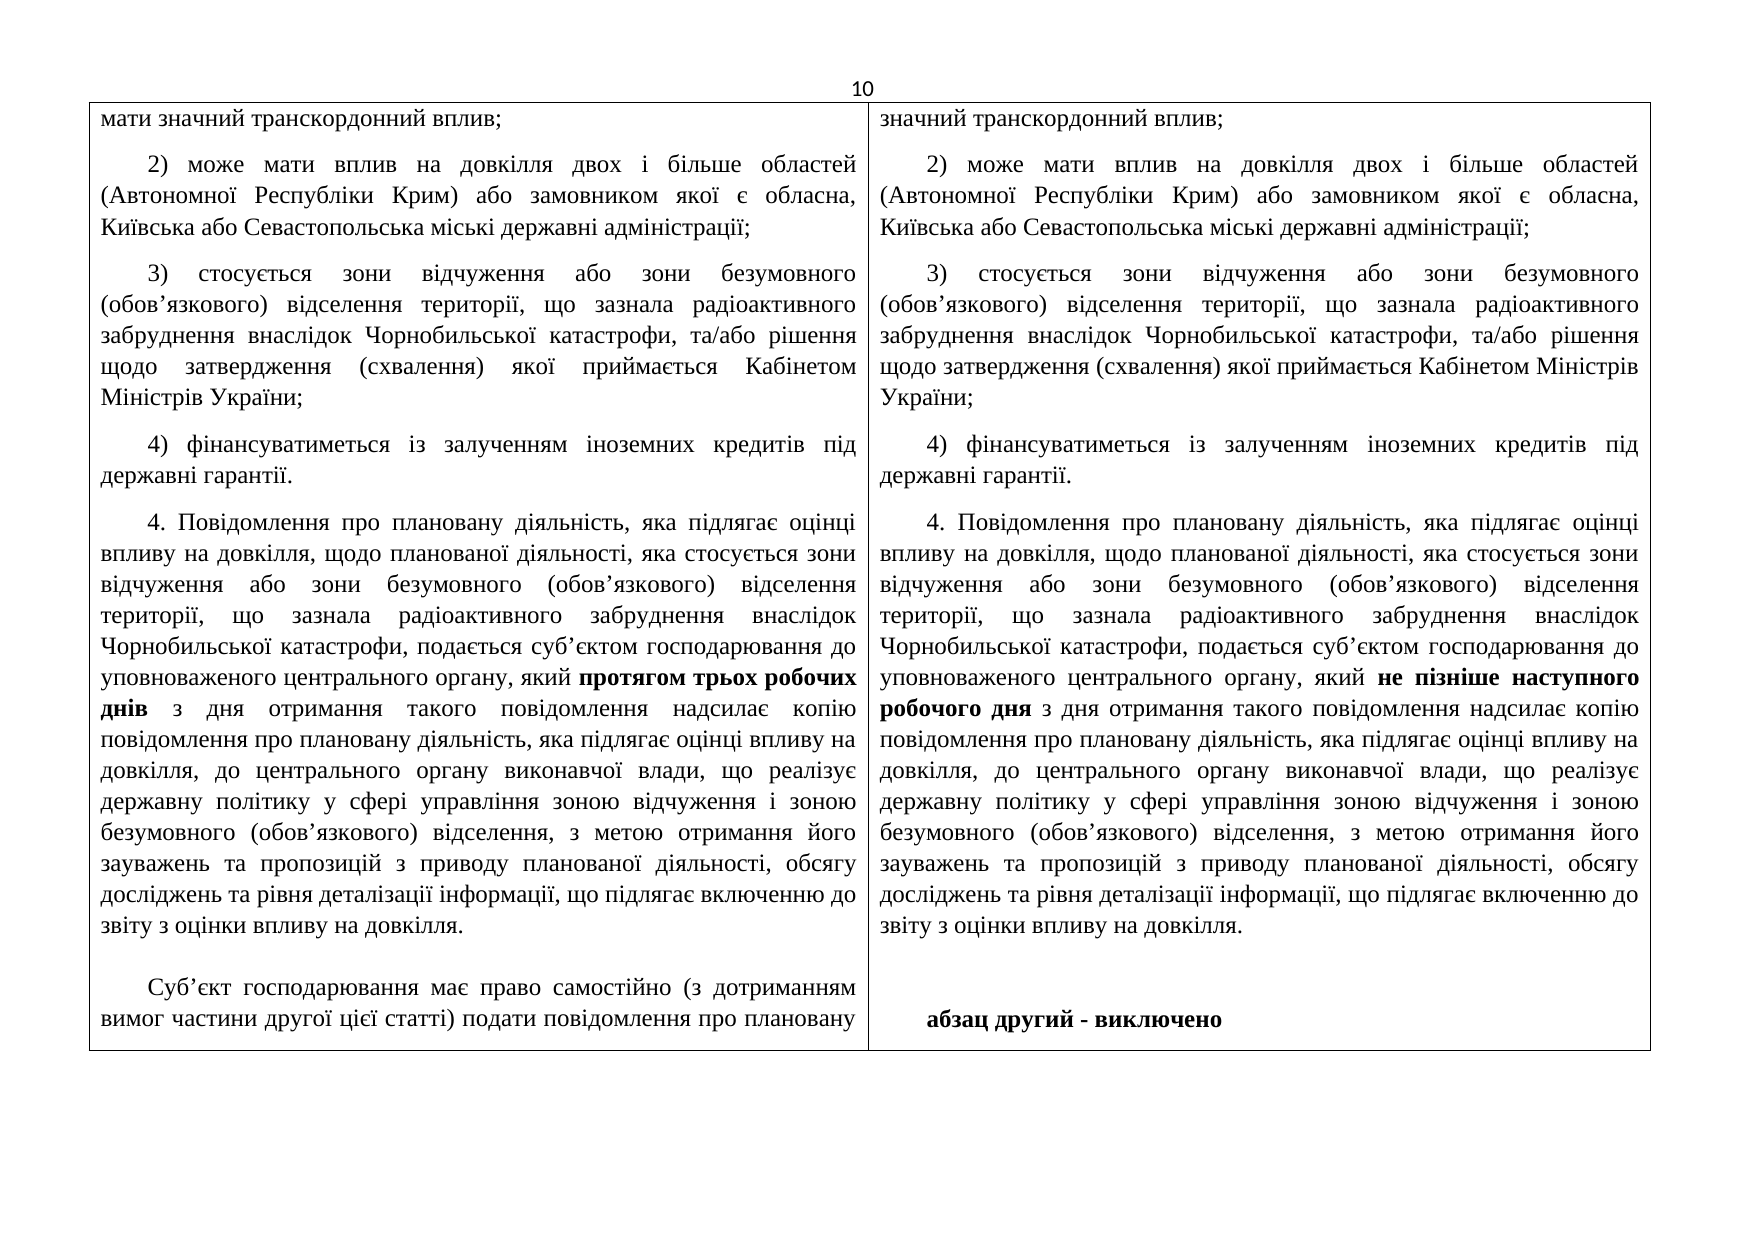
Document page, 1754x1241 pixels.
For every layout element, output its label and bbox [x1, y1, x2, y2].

table_cell [90, 103, 868, 1050]
table_cell [869, 103, 1650, 1050]
